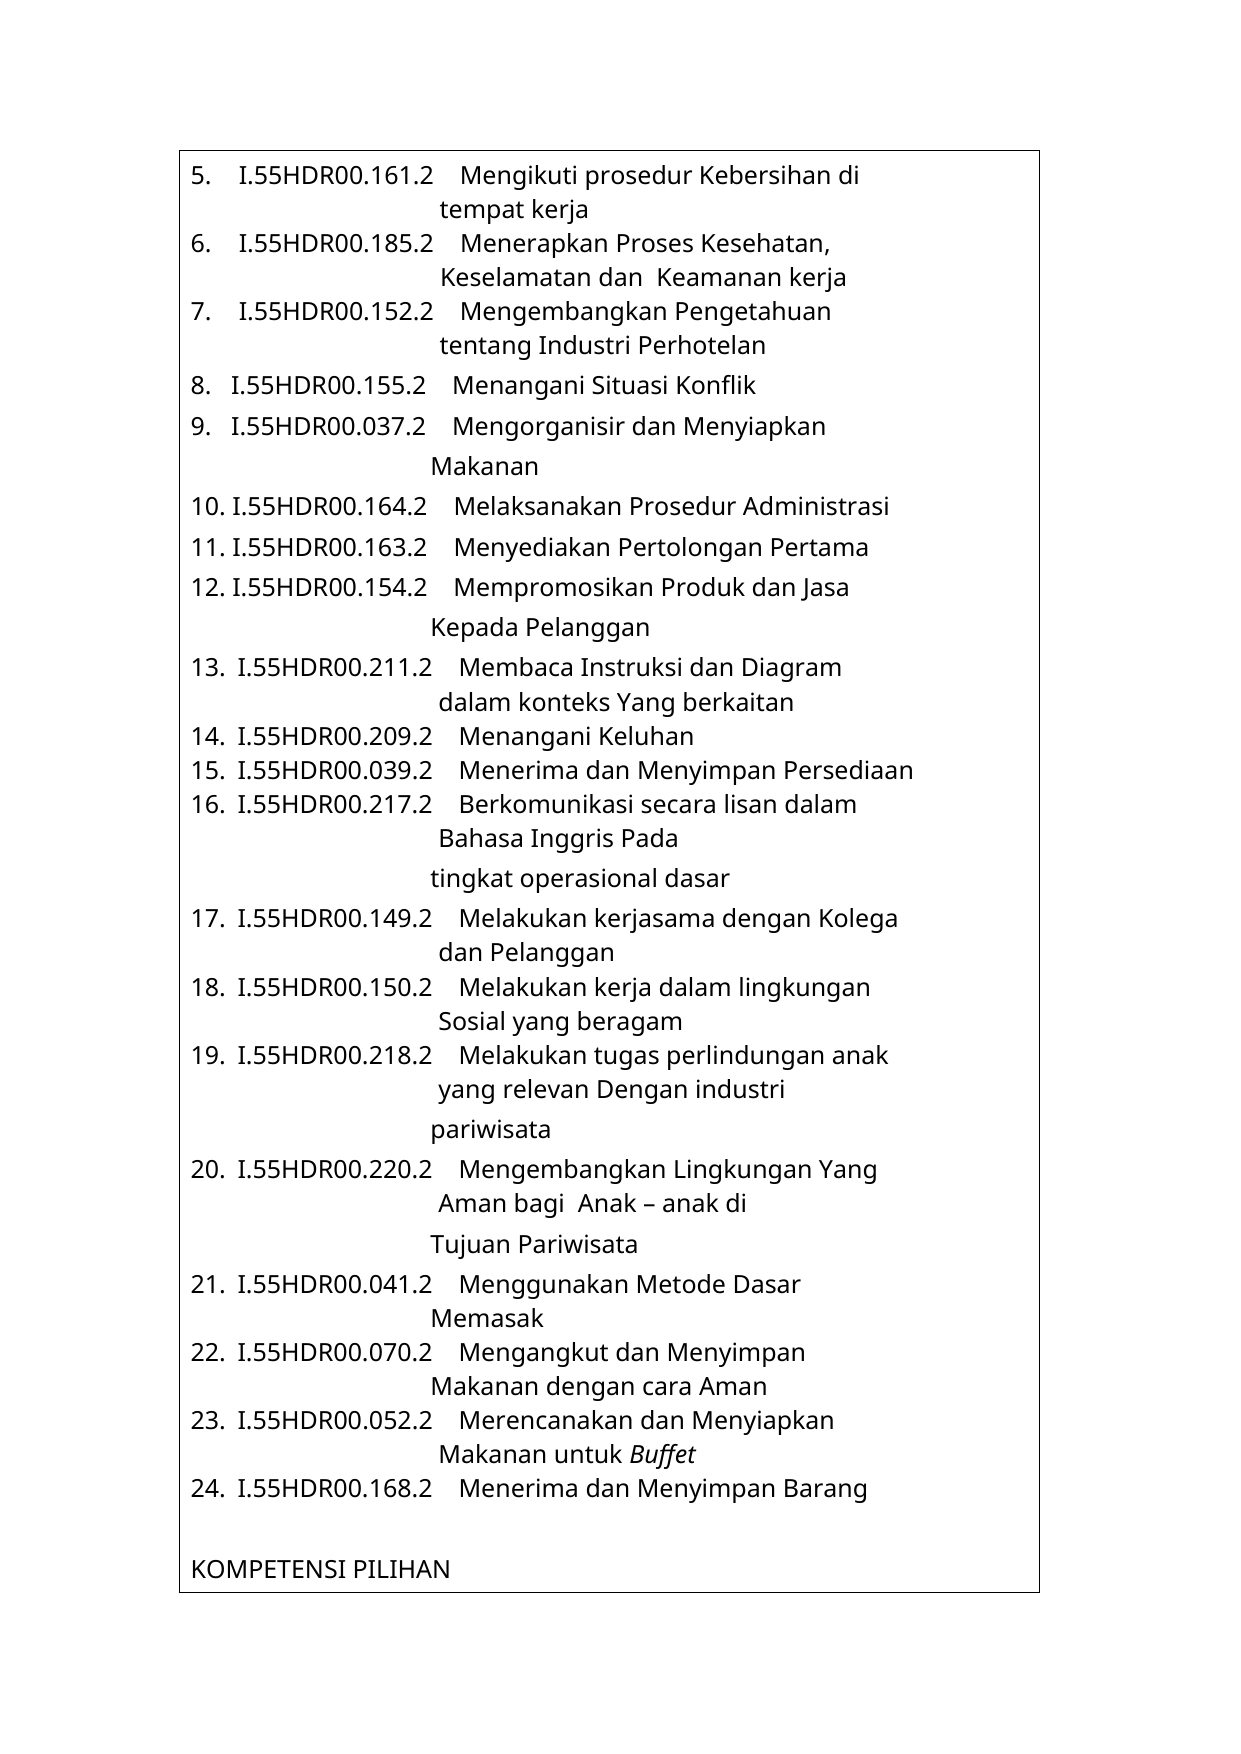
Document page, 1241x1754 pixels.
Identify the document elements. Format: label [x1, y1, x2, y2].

table_cell [180, 151, 1039, 1592]
